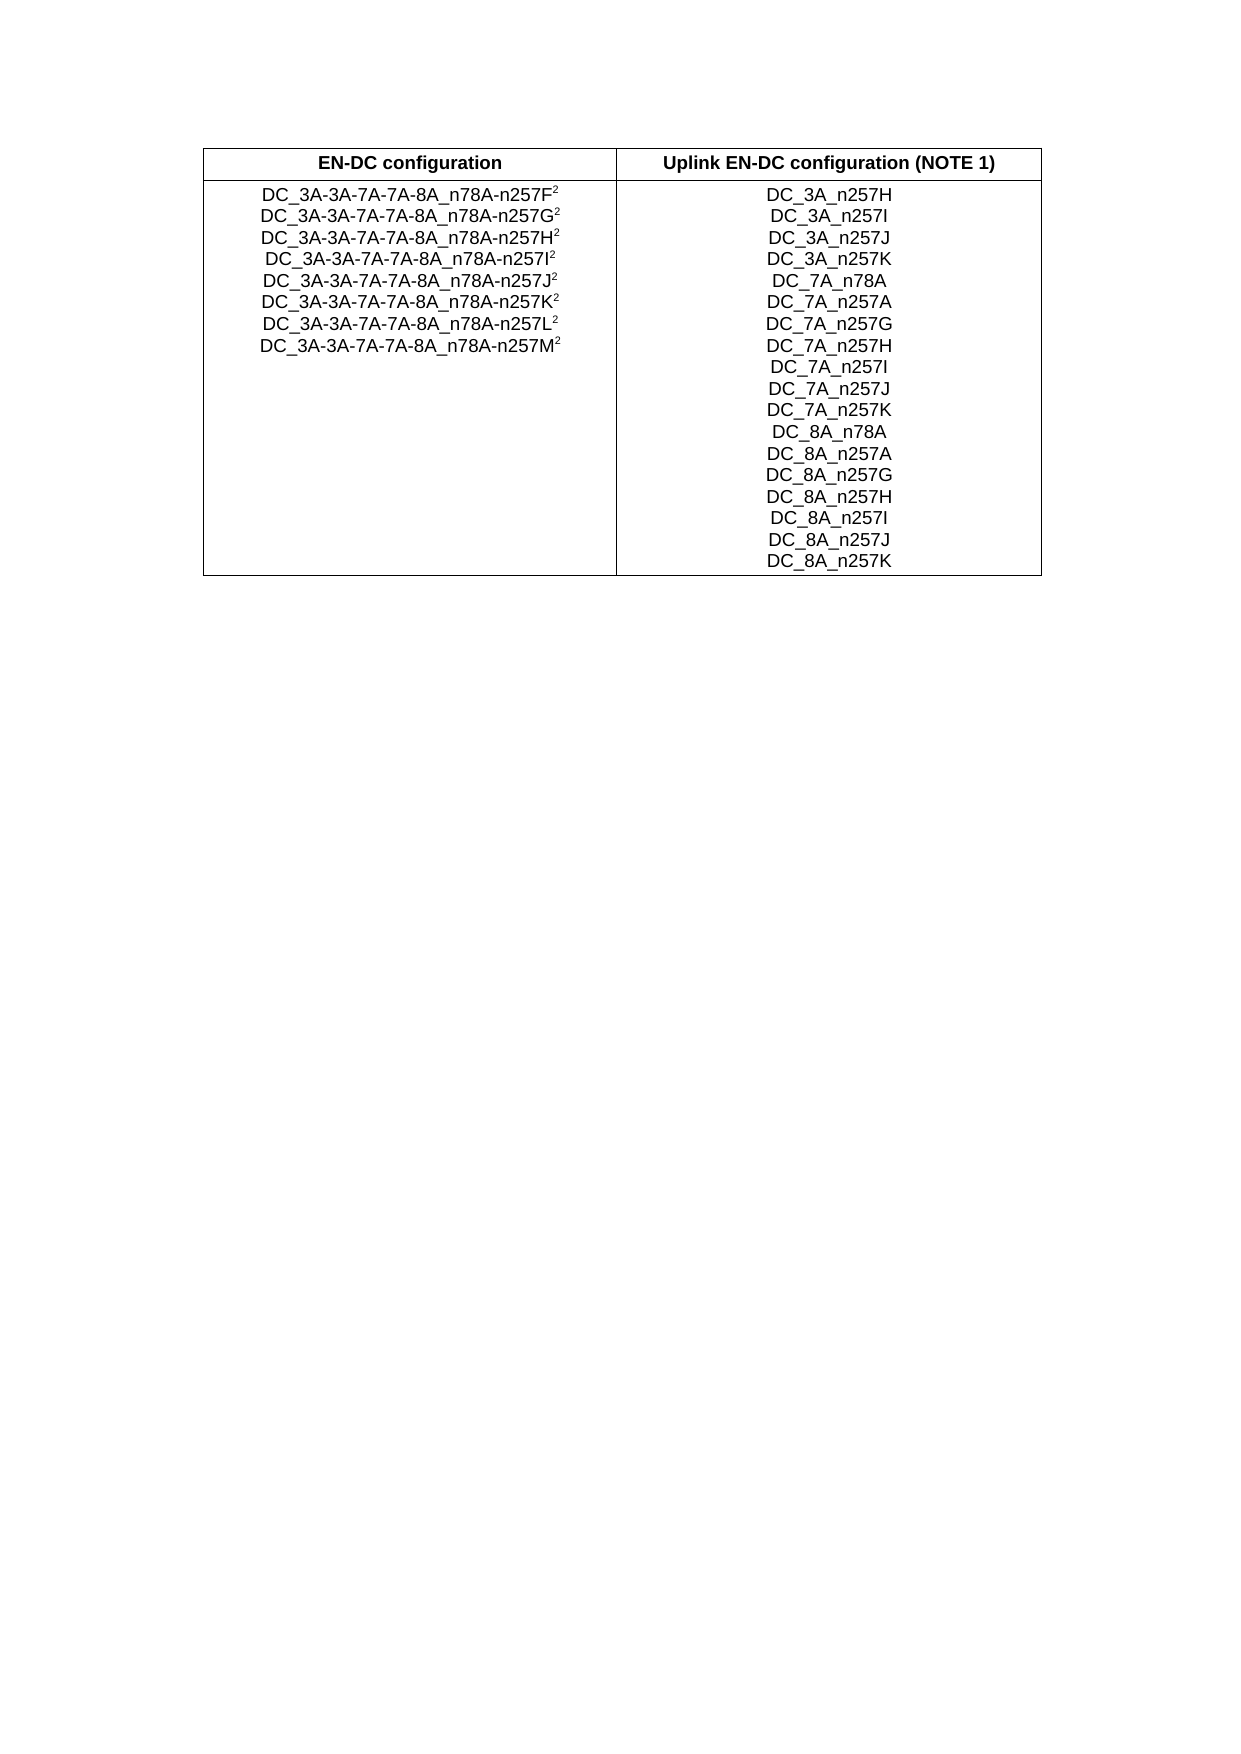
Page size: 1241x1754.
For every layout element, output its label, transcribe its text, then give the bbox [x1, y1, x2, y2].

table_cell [617, 181, 1041, 574]
table_header EN-DC configuration [204, 149, 616, 179]
table_header Uplink EN-DC configuration (NOTE 1) [617, 149, 1041, 179]
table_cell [204, 181, 616, 574]
